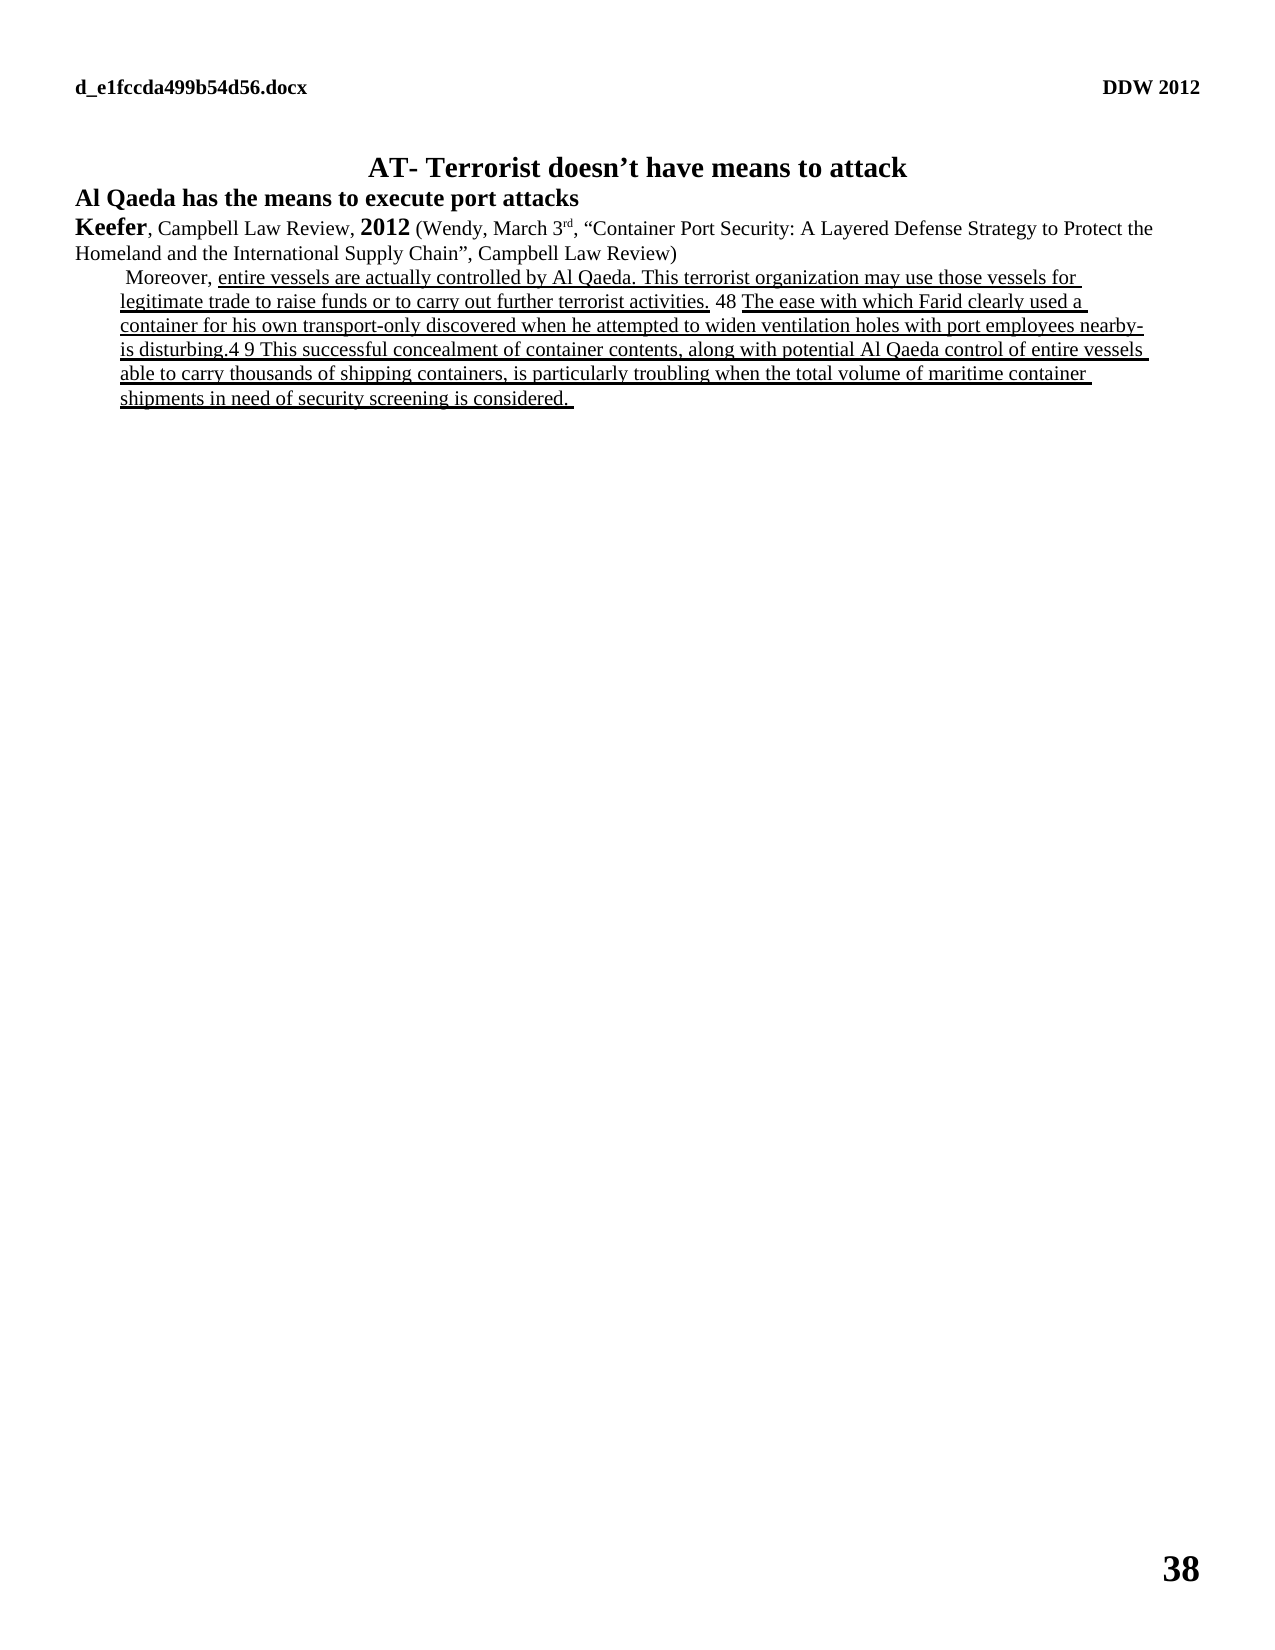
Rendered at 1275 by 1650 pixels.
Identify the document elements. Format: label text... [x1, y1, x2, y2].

text Al Qaeda has the means to execute port attacks [75, 183, 1200, 212]
subtitle AT- Terrorist doesn’t have means to attack [75, 150, 1200, 183]
text Keefer, Campbell Law Review, 2012 (Wendy, March 3rd, “Container Port Security: A Layered Defense Strategy to Protect the Homeland and the International Supply Chain”, Campbell Law Review) [75, 212, 1155, 265]
text Moreover, entire vessels are actually controlled by Al Qaeda. This terrorist organization may use those vessels for legitimate trade to raise funds or to carry out further terrorist activities. 48 The ease with which Farid clearly used a container for his own transport-only discovered when he attempted to widen ventilation holes with port employees nearby-is disturbing.4 9 This successful concealment of container contents, along with potential Al Qaeda control of entire vessels able to carry thousands of shipping containers, is particularly troubling when the total volume of maritime container shipments in need of security screening is considered. [120, 265, 1155, 409]
